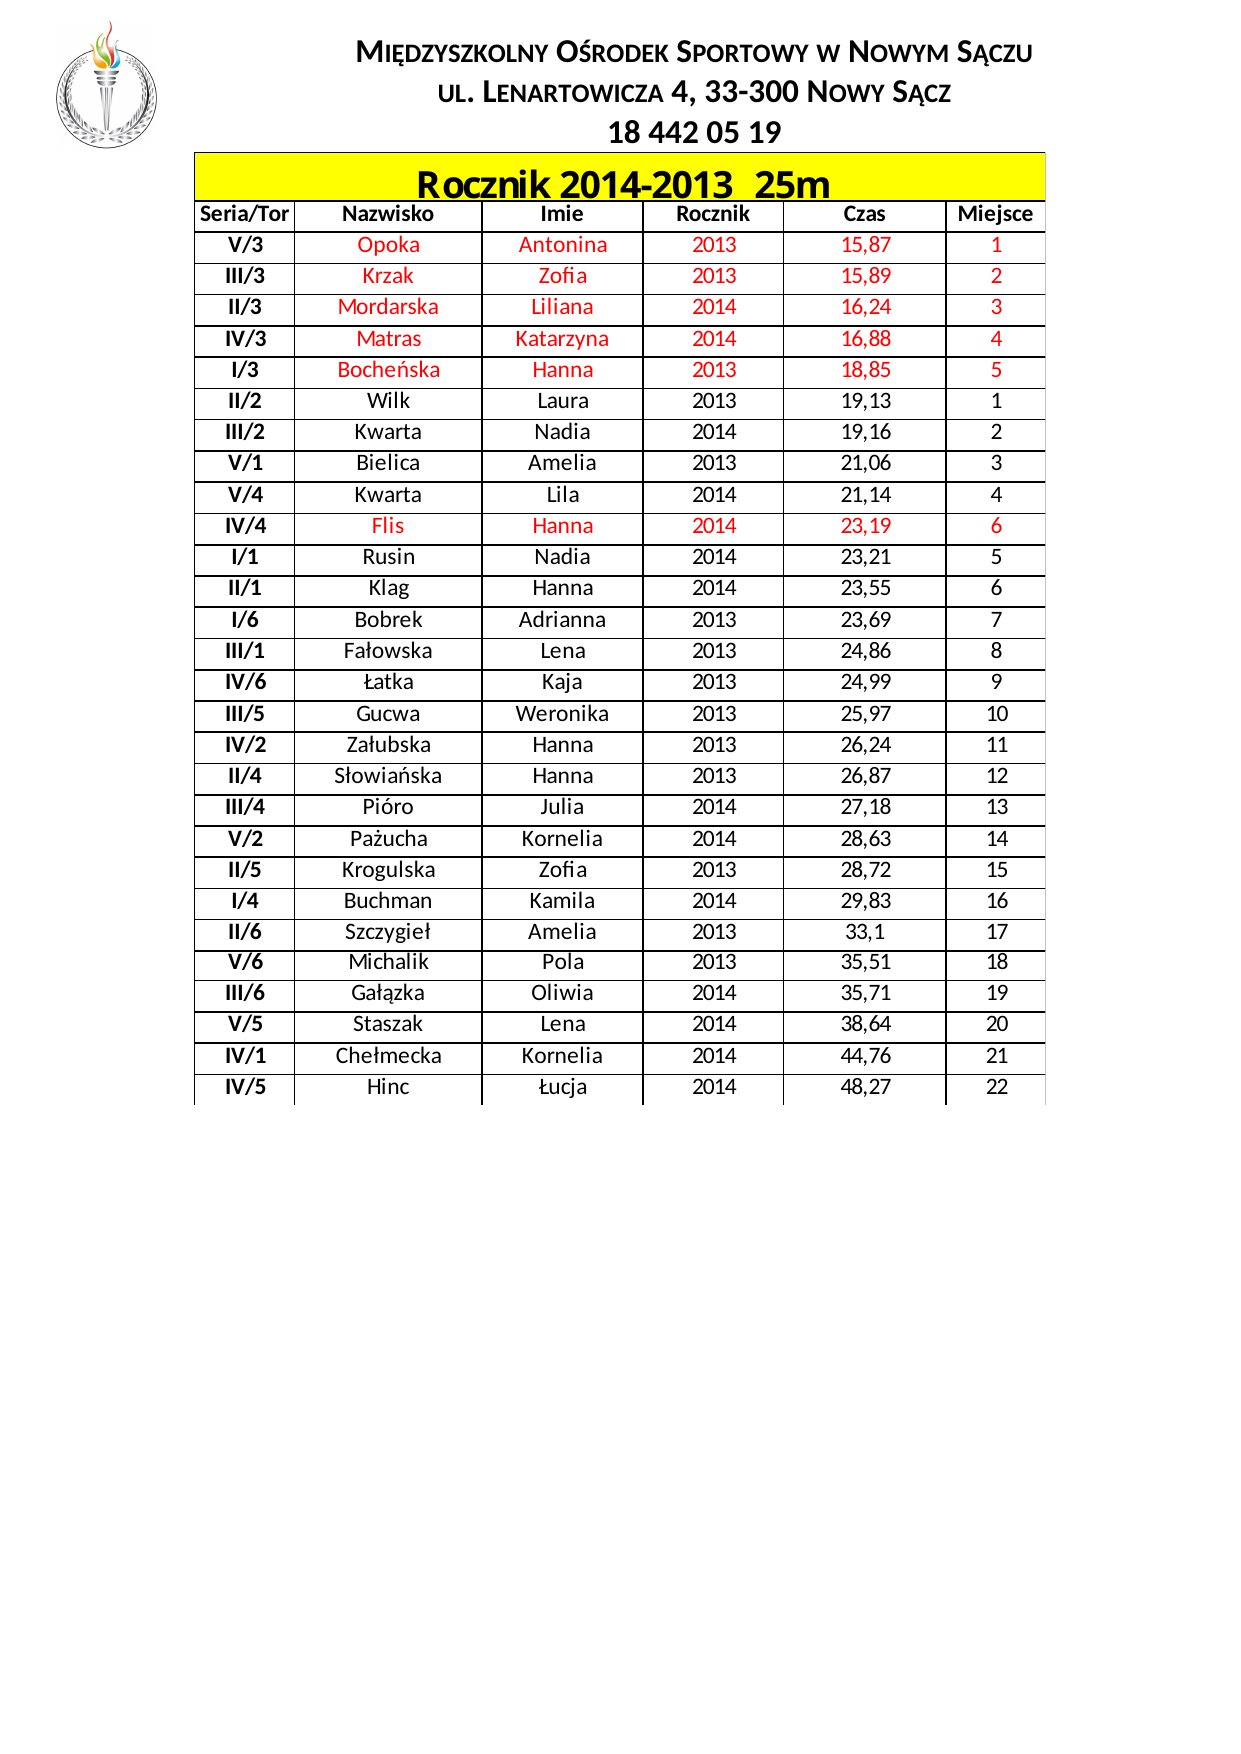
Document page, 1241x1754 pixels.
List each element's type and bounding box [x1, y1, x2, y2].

picture [54, 20, 158, 149]
